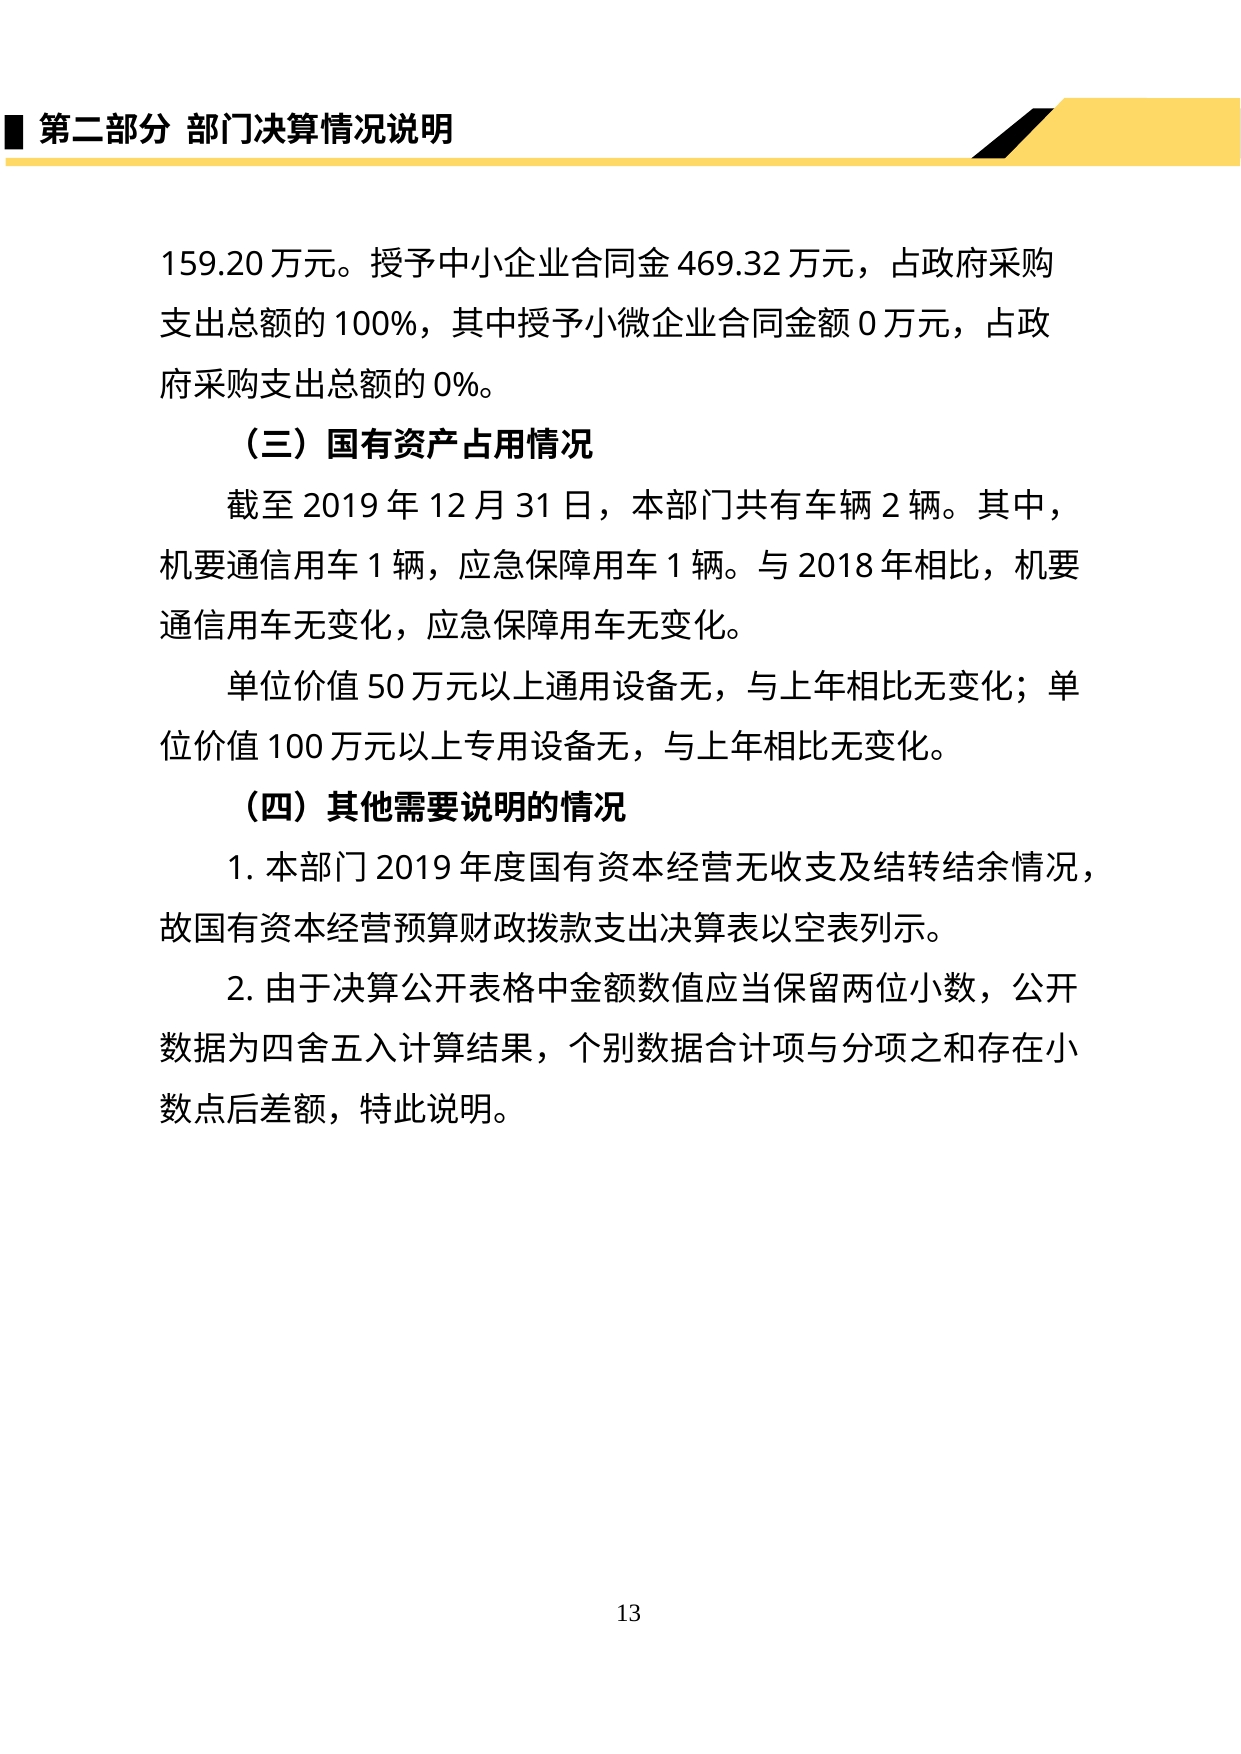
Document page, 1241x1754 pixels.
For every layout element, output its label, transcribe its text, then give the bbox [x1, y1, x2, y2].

text 截至2019年12月31日，本部门共有车辆2辆。其中，机要通信用车1辆，应急保障用车1辆。与2018年相比，机要通信用车无变化，应急保障用车无变化。 [159, 469, 1081, 650]
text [159, 227, 1081, 408]
text 单位价值50万元以上通用设备无，与上年相比无变化；单位价值100万元以上专用设备无，与上年相比无变化。 [159, 650, 1081, 771]
text 2. 由于决算公开表格中金额数值应当保留两位小数，公开数据为四舍五入计算结果，个别数据合计项与分项之和存在小数点后差额，特此说明。 [159, 952, 1081, 1133]
text （三）国有资产占用情况 [159, 408, 1081, 469]
text 1. 本部门2019年度国有资本经营无收支及结转结余情况，故国有资本经营预算财政拨款支出决算表以空表列示。 [159, 831, 1081, 952]
text （四）其他需要说明的情况 [159, 771, 1081, 831]
